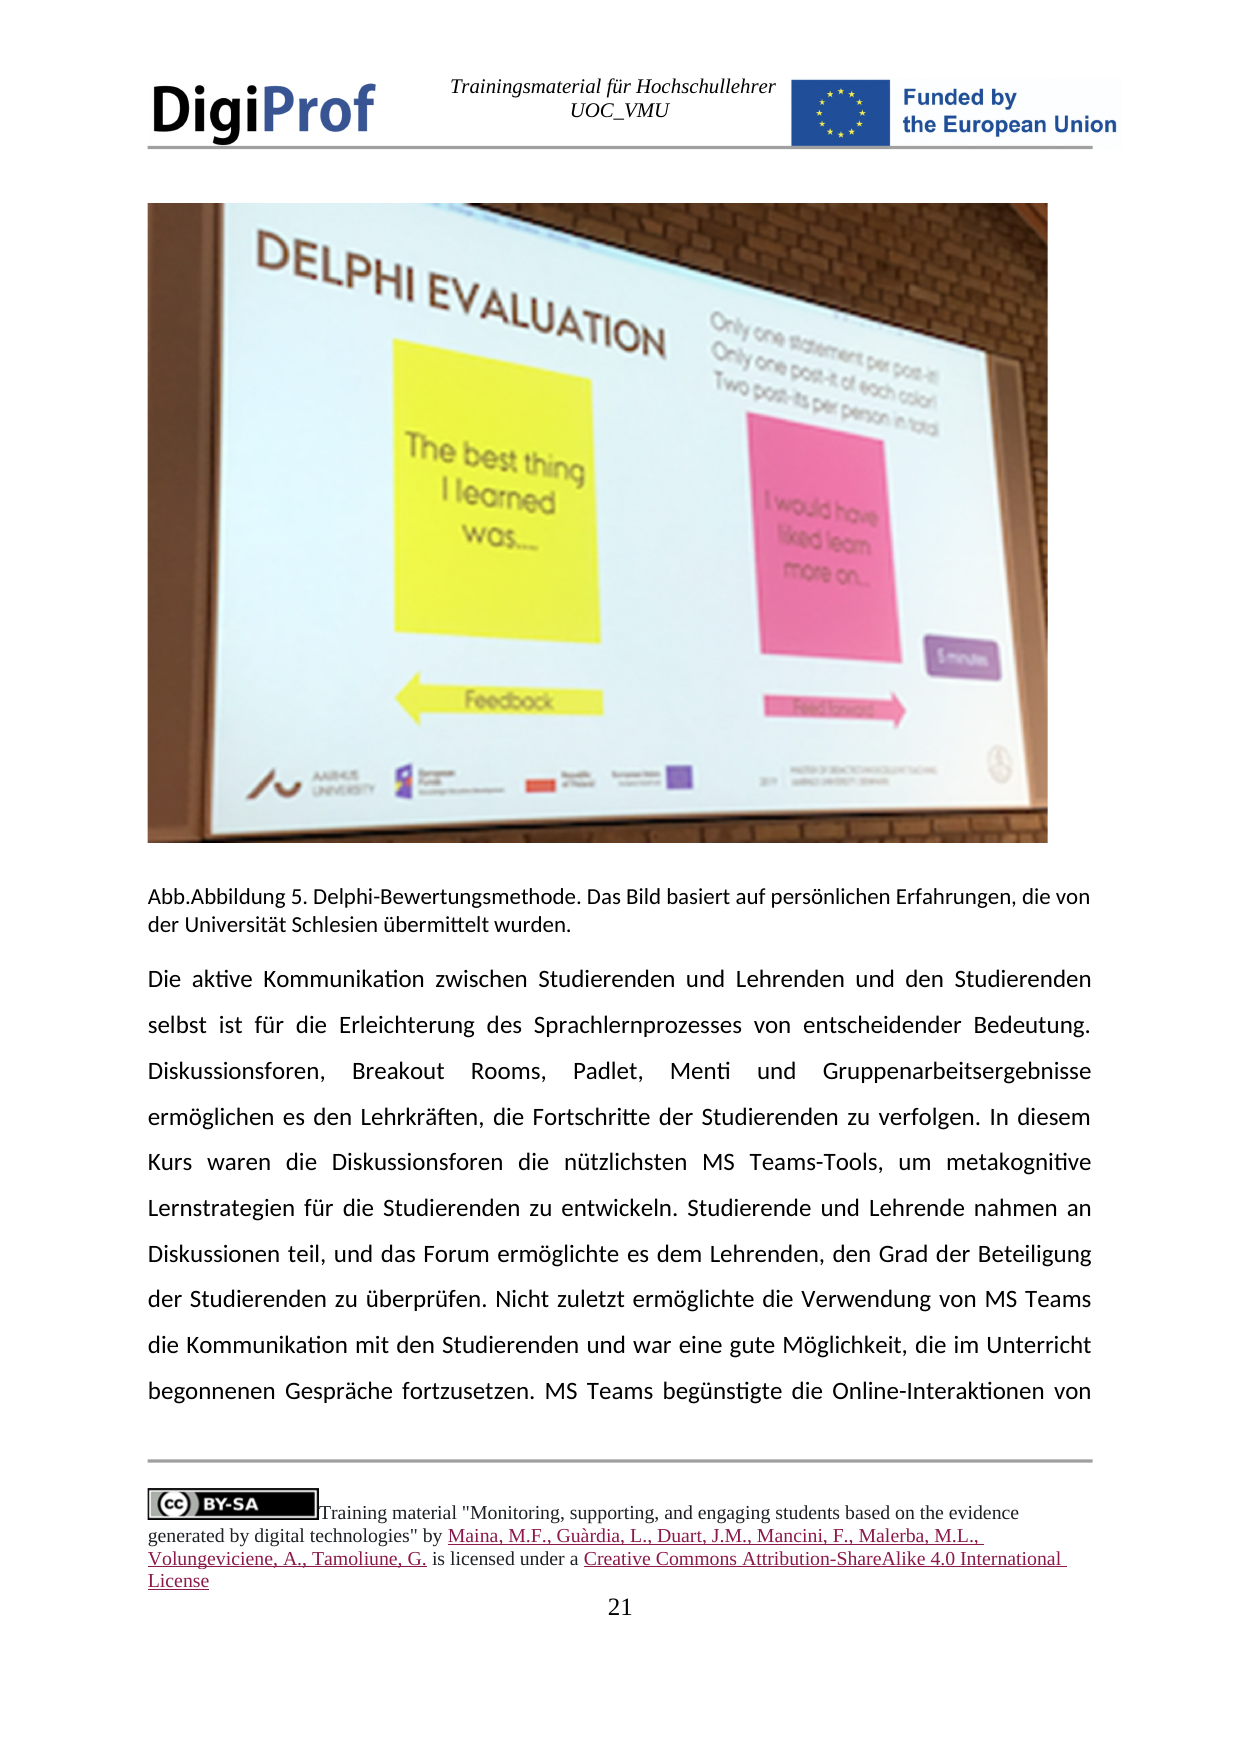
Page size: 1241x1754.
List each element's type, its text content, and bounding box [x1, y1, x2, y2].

picture [788, 78, 1122, 149]
picture [147, 203, 1048, 843]
picture [147, 78, 385, 145]
text Abb.Abbildung 5. Delphi-Bewertungsmethode. Das Bild basiert auf persönlichen Erfahrungen, die von der Universität Schlesien übermittelt wurden. [148, 882, 1093, 938]
picture [147, 1488, 319, 1520]
